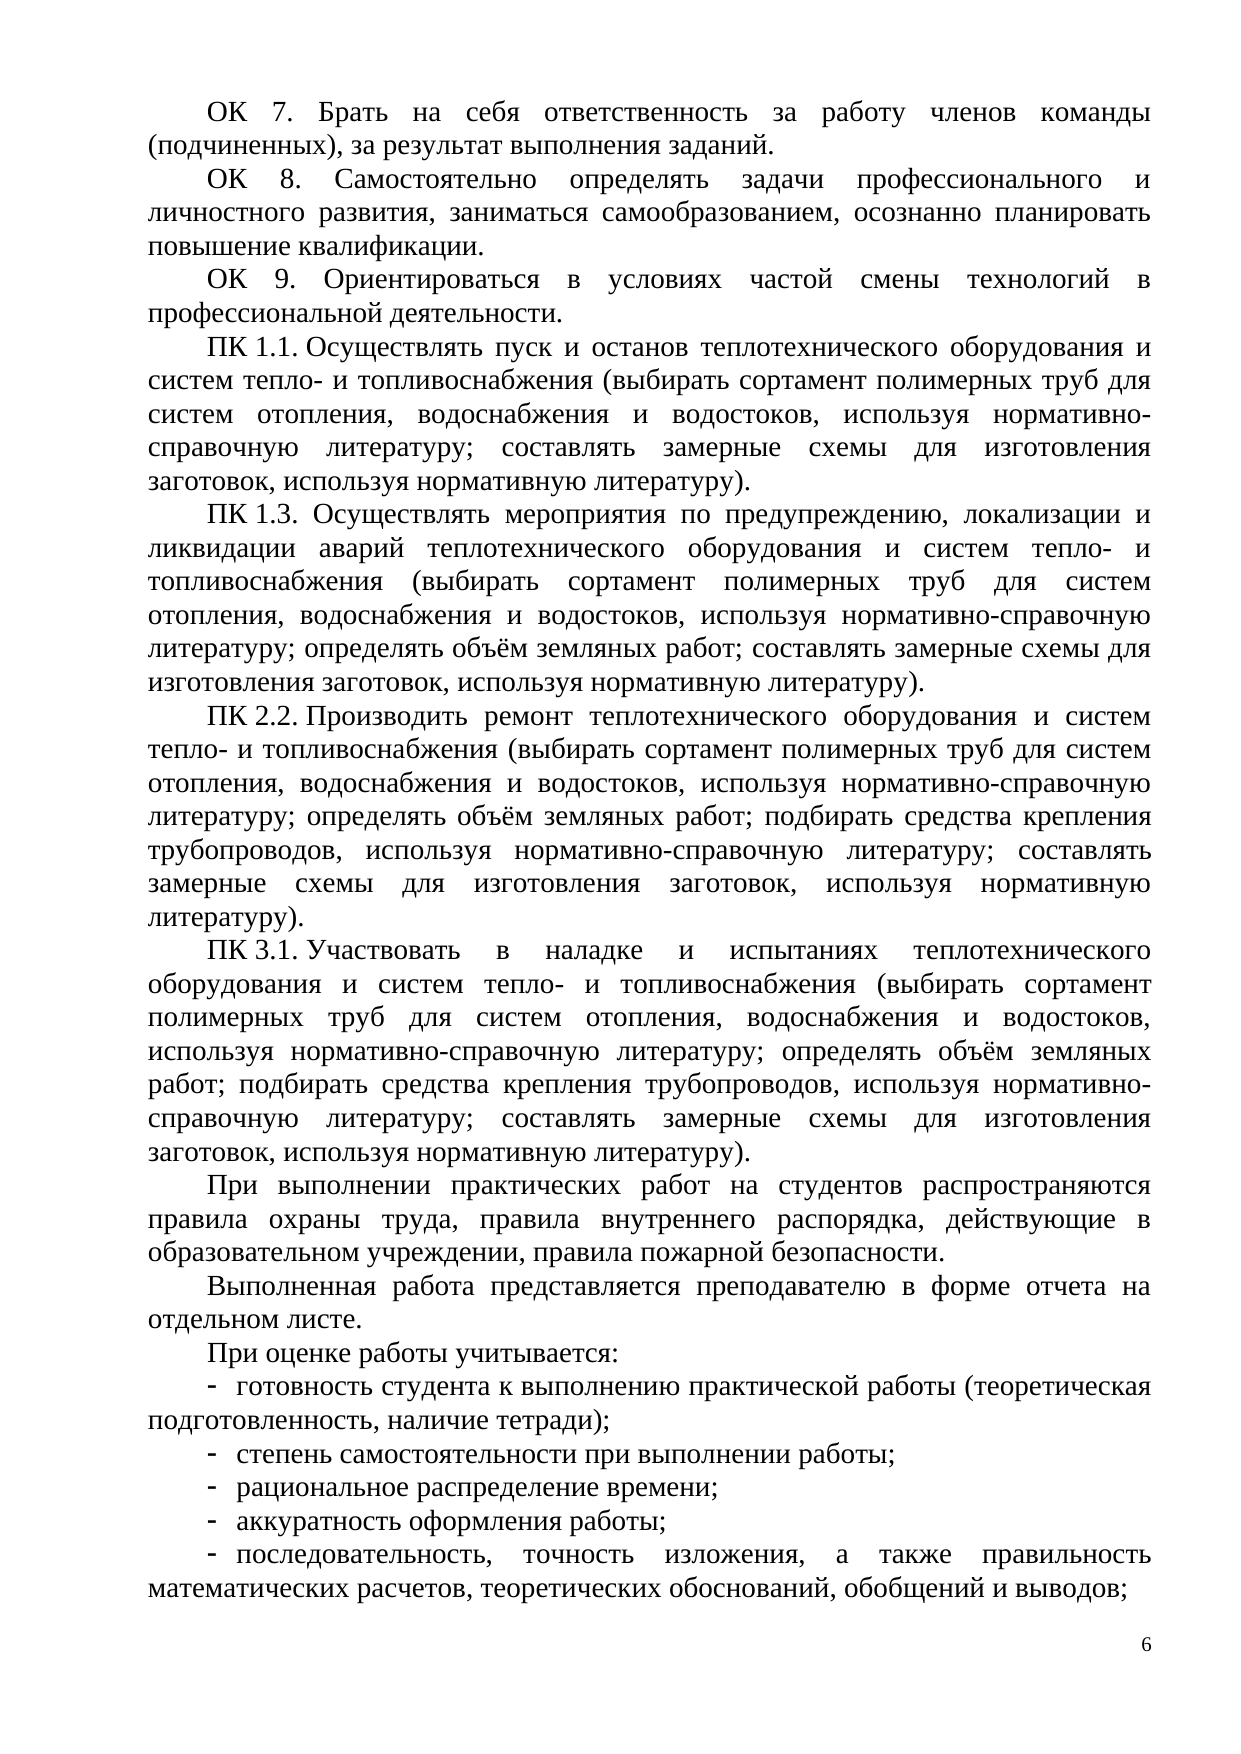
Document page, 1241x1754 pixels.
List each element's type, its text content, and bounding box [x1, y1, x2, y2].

list аккуратность оформления работы; [148, 1503, 1152, 1537]
list ПК 1.1. Осуществлять пуск и останов теплотехнического оборудования и систем тепло- и топливоснабжения (выбирать сортамент полимерных труб для систем отопления, водоснабжения и водостоков, используя нормативно-справочную литературу; составлять замерные схемы для изготовления заготовок, используя нормативную литературу). [148, 329, 1152, 496]
list степень самостоятельности при выполнении работы; [148, 1436, 1152, 1469]
text ОК 7. Брать на себя ответственность за работу членов команды (подчиненных), за результат выполнения заданий. [148, 94, 1152, 161]
list ПК 3.1. Участвовать в наладке и испытаниях теплотехнического оборудования и систем тепло- и топливоснабжения (выбирать сортамент полимерных труб для систем отопления, водоснабжения и водостоков, используя нормативно-справочную литературу; определять объём земляных работ; подбирать средства крепления трубопроводов, используя нормативно-справочную литературу; составлять замерные схемы для изготовления заготовок, используя нормативную литературу). [148, 932, 1152, 1167]
text При выполнении практических работ на студентов распространяются правила охраны труда, правила внутреннего распорядка, действующие в образовательном учреждении, правила пожарной безопасности. [148, 1167, 1152, 1268]
list готовность студента к выполнению практической работы (теоретическая подготовленность, наличие тетради); [148, 1368, 1152, 1436]
list ПК 1.3. Осуществлять мероприятия по предупреждению, локализации и ликвидации аварий теплотехнического оборудования и систем тепло- и топливоснабжения (выбирать сортамент полимерных труб для систем отопления, водоснабжения и водостоков, используя нормативно-справочную литературу; определять объём земляных работ; составлять замерные схемы для изготовления заготовок, используя нормативную литературу). [148, 496, 1152, 698]
text Выполненная работа представляется преподавателю в форме отчета на отдельном листе. [148, 1268, 1152, 1335]
text ОК 8. Самостоятельно определять задачи профессионального и личностного развития, заниматься самообразованием, осознанно планировать повышение квалификации. [148, 161, 1152, 262]
list ПК 2.2. Производить ремонт теплотехнического оборудования и систем тепло- и топливоснабжения (выбирать сортамент полимерных труб для систем отопления, водоснабжения и водостоков, используя нормативно-справочную литературу; определять объём земляных работ; подбирать средства крепления трубопроводов, используя нормативно-справочную литературу; составлять замерные схемы для изготовления заготовок, используя нормативную литературу). [148, 698, 1152, 932]
text При оценке работы учитывается: [148, 1335, 1152, 1368]
text ОК 9. Ориентироваться в условиях частой смены технологий в профессиональной деятельности. [148, 262, 1152, 329]
list рациональное распределение времени; [148, 1469, 1152, 1503]
list последовательность, точность изложения, а также правильность математических расчетов, теоретических обоснований, обобщений и выводов; [148, 1537, 1152, 1604]
